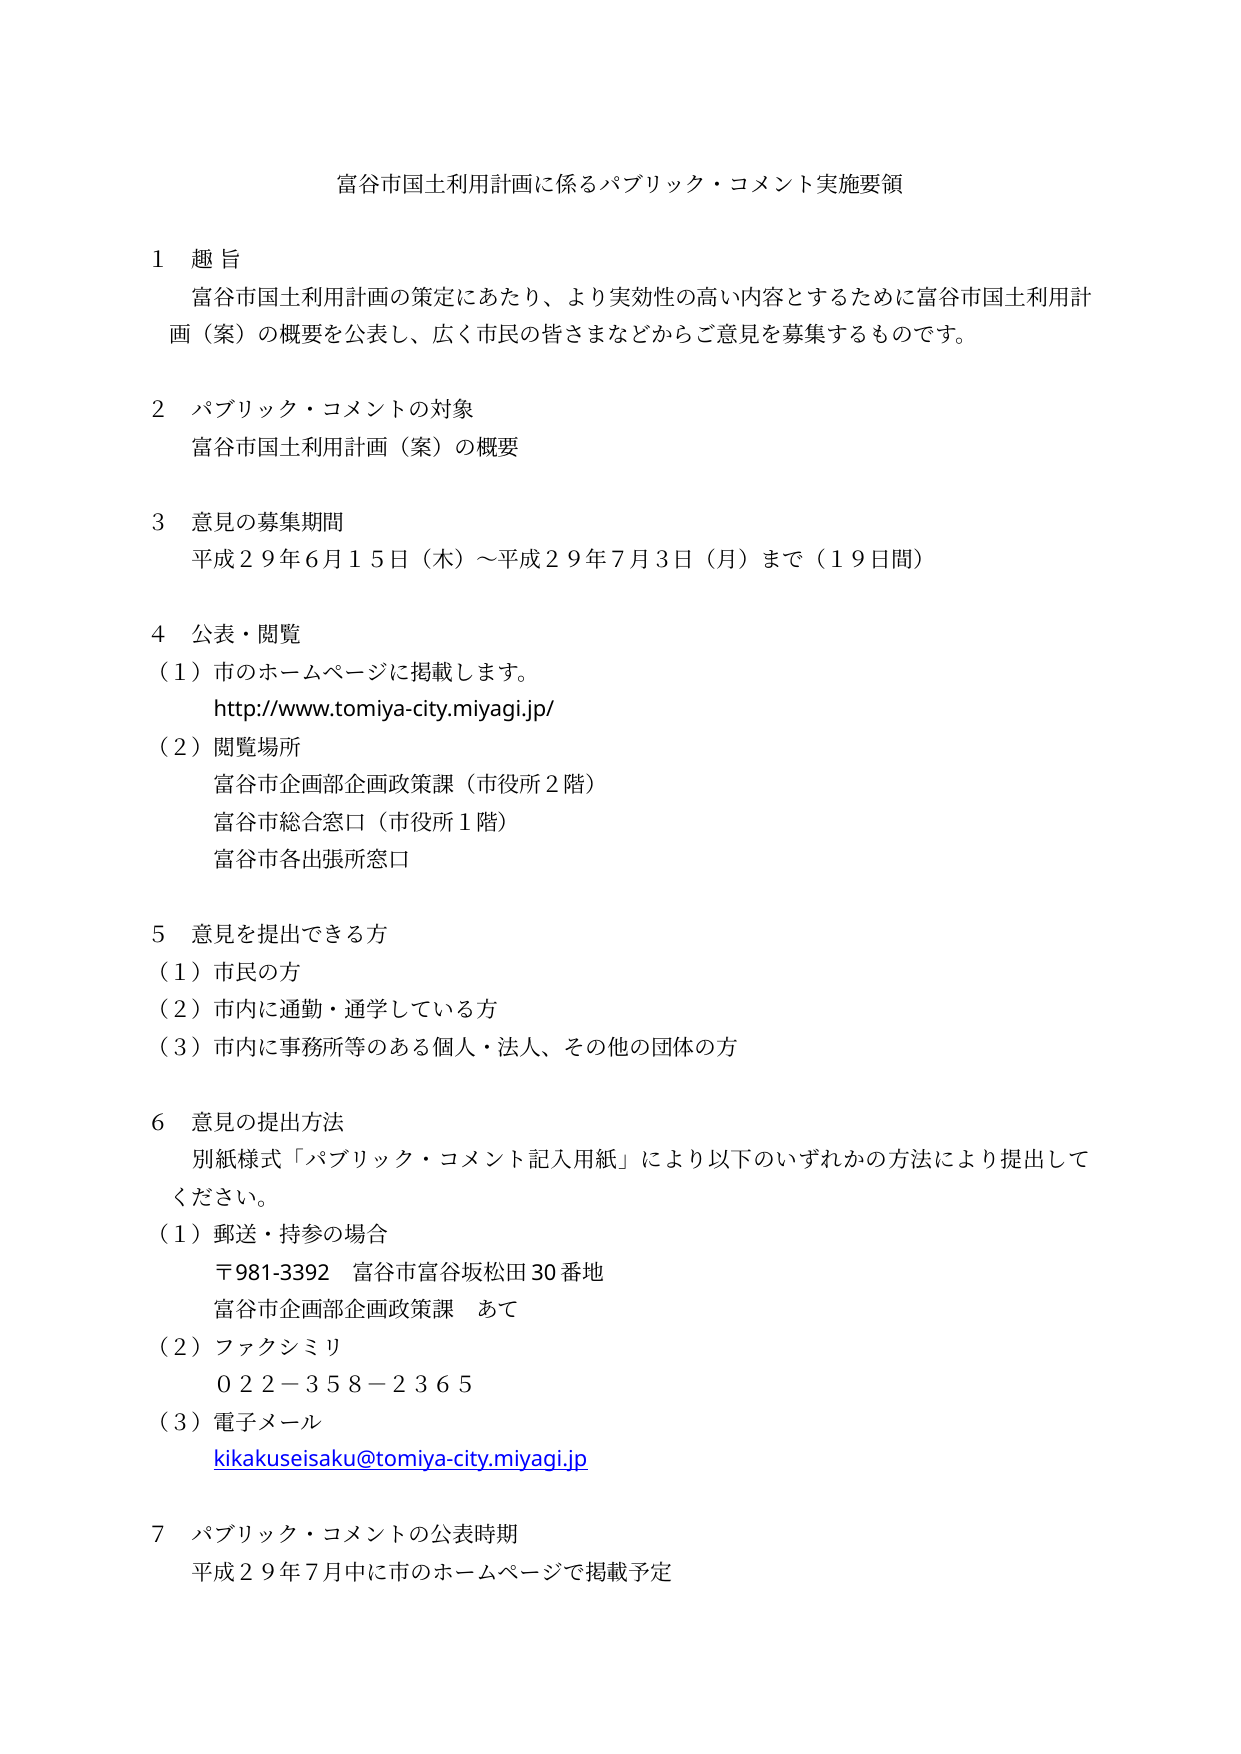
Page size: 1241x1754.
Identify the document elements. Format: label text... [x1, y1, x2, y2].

text （２）閲覧場所 [148, 727, 1092, 764]
text （３）市内に事務所等のある個人・法人、その他の団体の方 [148, 1027, 1092, 1064]
text ０２２－３５８－２３６５ [148, 1364, 1092, 1402]
text 富谷市国土利用計画（案）の概要 [148, 427, 1092, 464]
text （２）ファクシミリ [148, 1327, 1092, 1364]
text 富谷市国土利用計画の策定にあたり、より実効性の高い内容とするために富谷市国土利用計画（案）の概要を公表し、広く市民の皆さまなどからご意見を募集するものです。 [169, 277, 1092, 352]
text （１）市民の方 [148, 952, 1092, 989]
text 富谷市各出張所窓口 [148, 839, 1092, 877]
text ２ パブリック・コメントの対象 [148, 389, 1092, 427]
text 富谷市総合窓口（市役所１階） [148, 802, 1092, 839]
text ７ パブリック・コメントの公表時期 [148, 1514, 1092, 1552]
text ４ 公表・閲覧 [148, 614, 1092, 652]
text 平成２９年７月中に市のホームページで掲載予定 [148, 1552, 1092, 1589]
text 〒981-3392 富谷市富谷坂松田30番地 [148, 1252, 1092, 1289]
text 富谷市企画部企画政策課 あて [148, 1289, 1092, 1327]
text 富谷市企画部企画政策課（市役所２階） [148, 764, 1092, 802]
text ６ 意見の提出方法 [148, 1102, 1092, 1139]
text 平成２９年６月１５日（木）～平成２９年７月３日（月）まで（１９日間） [148, 539, 1092, 577]
text （３）電子メール [148, 1402, 1092, 1439]
text 別紙様式「パブリック・コメント記入用紙」により以下のいずれかの方法により提出して ください。 [148, 1139, 1092, 1214]
text 富谷市国土利用計画に係るパブリック・コメント実施要領 [148, 164, 1092, 202]
text （２）市内に通勤・通学している方 [148, 989, 1092, 1027]
text ５ 意見を提出できる方 [148, 914, 1092, 952]
text （１）郵送・持参の場合 [148, 1214, 1092, 1252]
text http://www.tomiya-city.miyagi.jp/ [148, 689, 1092, 727]
text kikakuseisaku@tomiya-city.miyagi.jp [148, 1439, 1092, 1477]
text （１）市のホームページに掲載します。 [148, 652, 1092, 689]
text １ 趣 旨 [148, 239, 1092, 277]
text ３ 意見の募集期間 [148, 502, 1092, 539]
